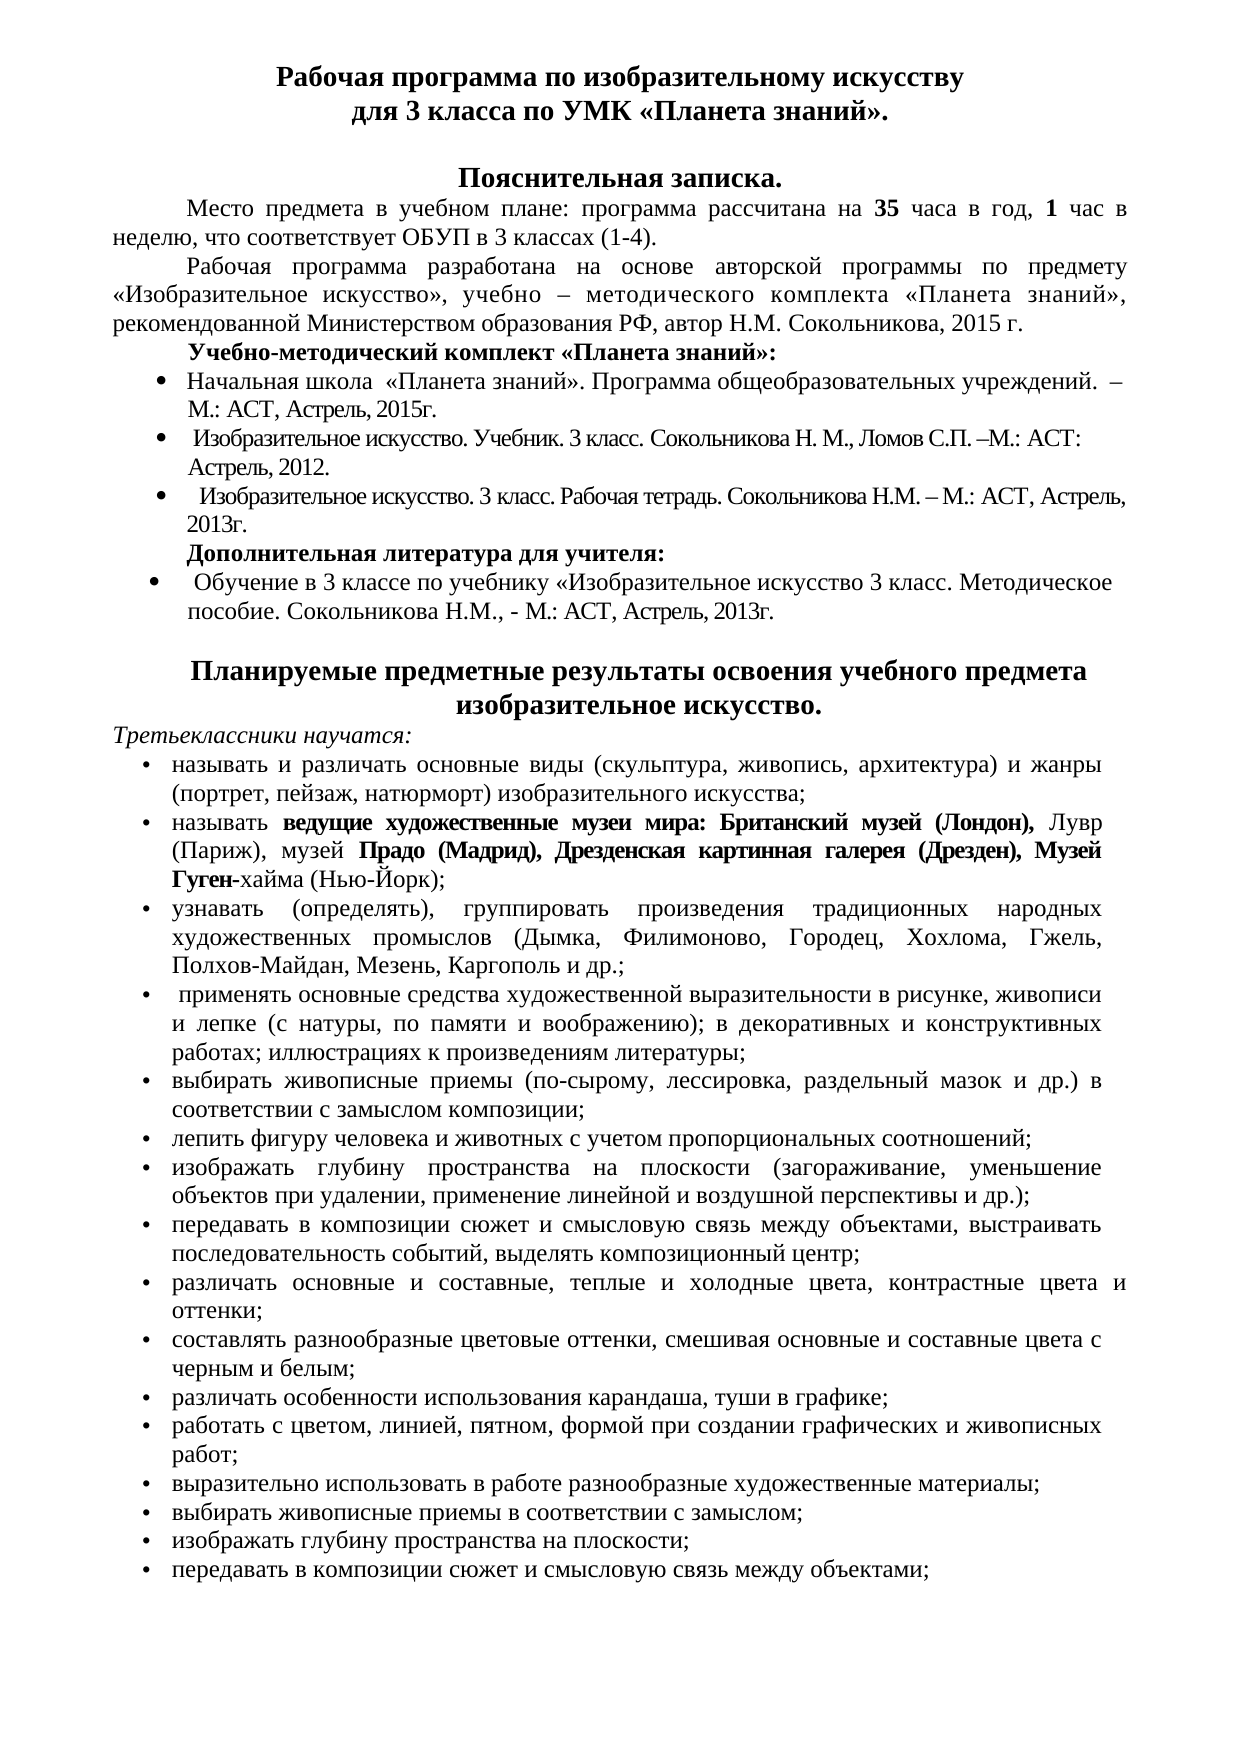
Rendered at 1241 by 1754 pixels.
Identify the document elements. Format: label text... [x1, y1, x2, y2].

list Изобразительное искусство. 3 класс. Рабочая тетрадь. Сокольникова Н.М. – М.: ACT, Астрель, 2013г. Дополнительная литература для учителя: [157, 481, 1128, 567]
list составлять разнообразные цветовые оттенки, смешивая основные и составные цвета с черным и белым; [142, 1324, 1103, 1382]
list лепить фигуру человека и животных с учетом пропорциональных соотношений; [142, 1123, 1128, 1152]
list выразительно использовать в работе разнообразные художественные материалы; [142, 1468, 1128, 1497]
list изображать глубину пространства на плоскости; [142, 1525, 1128, 1554]
text Третьеклассники научатся: [112, 720, 1128, 749]
list различать особенности использования карандаша, туши в графике; [142, 1382, 1128, 1410]
list применять основные средства художественной выразительности в рисунке, живописи и лепке (с натуры, по памяти и воображению); в декоративных и конструктивных работах; иллюстрациях к произведениям литературы; [142, 979, 1103, 1065]
list выбирать живописные приемы (по-сырому, лессировка, раздельный мазок и др.) в соответствии с замыслом композиции; [142, 1065, 1103, 1123]
text Учебно-методический комплект «Планета знаний»: [187, 337, 1128, 366]
list называть и различать основные виды (скульптура, живопись, архитектура) и жанры (портрет, пейзаж, натюрморт) изобразительного искусства; [142, 749, 1103, 807]
text Планируемые предметные результаты освоения учебного предмета изобразительное искусство. [150, 653, 1128, 720]
list передавать в композиции сюжет и смысловую связь между объектами; [142, 1554, 1128, 1583]
list различать основные и составные, теплые и холодные цвета, контрастные цвета и оттенки; [142, 1267, 1128, 1324]
list Изобразительное искусство. Учебник. 3 класс. Сокольникова Н. М., Ломов С.П. –М.: ACT: Астрель, 2012. [157, 423, 1128, 481]
text Рабочая программа по изобразительному искусству [112, 59, 1128, 93]
list передавать в композиции сюжет и смысловую связь между объектами, выстраивать последовательность событий, выделять композиционный центр; [142, 1209, 1103, 1267]
list изображать глубину пространства на плоскости (загораживание, уменьшение объектов при удалении, применение линейной и воздушной перспективы и др.); [142, 1152, 1103, 1209]
list узнавать (определять), группировать произведения традиционных народных художественных промыслов (Дымка, Филимоново, Городец, Хохлома, Гжель, Полхов-Майдан, Мезень, Каргополь и др.; [142, 893, 1103, 979]
text Место предмета в учебном плане: программа рассчитана на 35 часа в год, 1 час в неделю, что соответствует ОБУП в 3 классах (1-4). [112, 193, 1128, 251]
list Обучение в 3 классе по учебнику «Изобразительное искусство 3 класс. Методическое пособие. Сокольникова Н.М., - М.: ACT, Астрель, 2013г. [150, 567, 1128, 624]
list называть ведущие художественные музеи мира: Британский музей (Лондон), Лувр (Париж), музей Прадо (Мадрид), Дрезденская картинная галерея (Дрезден), Музей Гуген-хайма (Нью-Йорк); [283, 807, 1103, 893]
list Начальная школа «Планета знаний». Программа общеобразовательных учреждений. – М.: ACT, Астрель, 2015г. [157, 366, 1128, 423]
list работать с цветом, линией, пятном, формой при создании графических и живописных работ; [142, 1410, 1103, 1468]
text Рабочая программа разработана на основе авторской программы по предмету «Изобразительное искусство», учебно – методического комплекта «Планета знаний», рекомендованной Министерством образования РФ, автор Н.М. Сокольникова, 2015 г. [112, 251, 1128, 337]
text Пояснительная записка. [112, 160, 1128, 193]
list выбирать живописные приемы в соответствии с замыслом; [142, 1497, 1128, 1525]
text для 3 класса по УМК «Планета знаний». [112, 93, 1128, 126]
